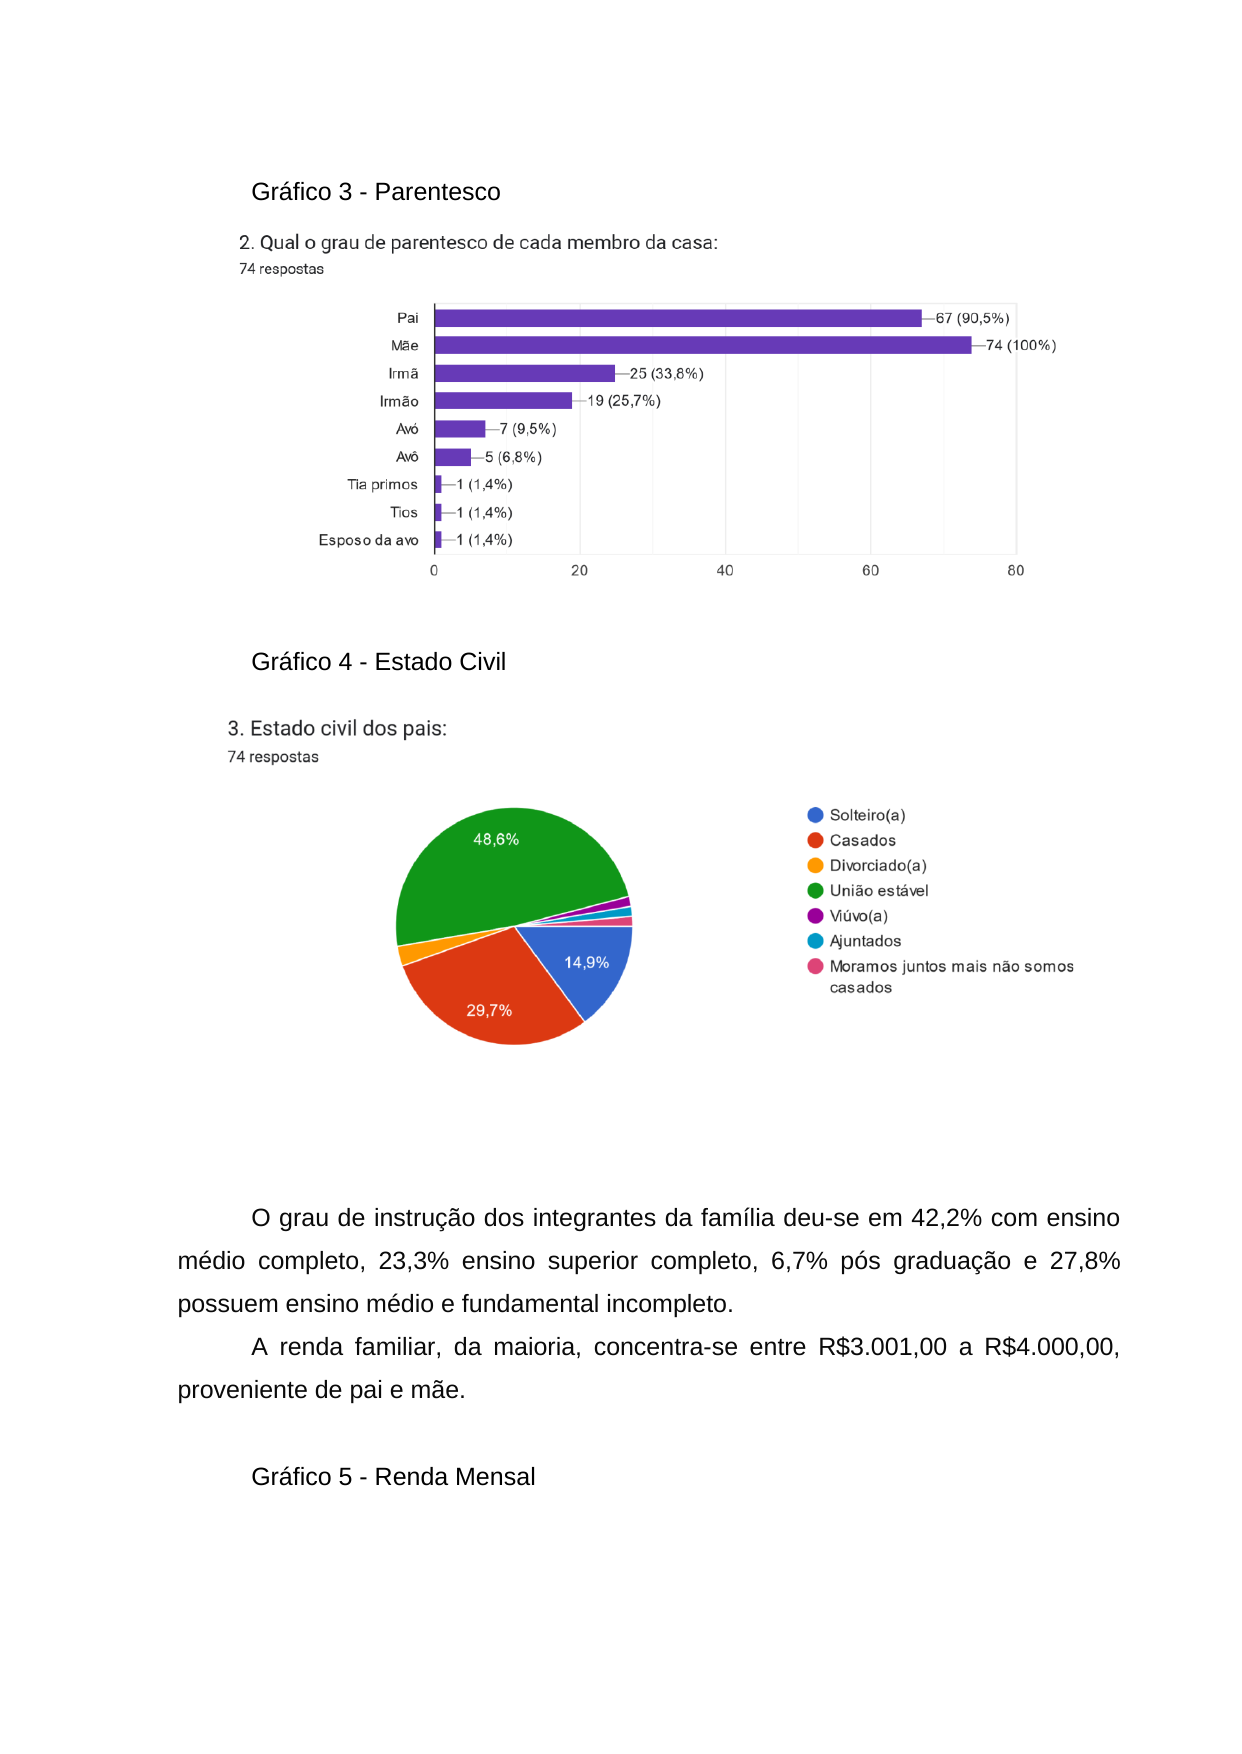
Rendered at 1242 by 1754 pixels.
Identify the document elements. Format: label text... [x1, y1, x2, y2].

text O grau de instrução dos integrantes da família deu-se em 42,2% com ensino médio completo, 23,3% ensino superior completo, 6,7% pós graduação e 27,8% possuem ensino médio e fundamental incompleto. [177, 1203, 1122, 1318]
picture [227, 718, 1074, 1045]
text Gráfico 3 - Parentesco [177, 177, 1123, 206]
text A renda familiar, da maioria, concentra-se entre R$3.001,00 a R$4.000,00, proveniente de pai e mãe. [177, 1332, 1122, 1404]
text Gráfico 4 - Estado Civil [177, 647, 1123, 676]
text Gráfico 5 - Renda Mensal [177, 1462, 1123, 1491]
picture [239, 233, 1056, 576]
